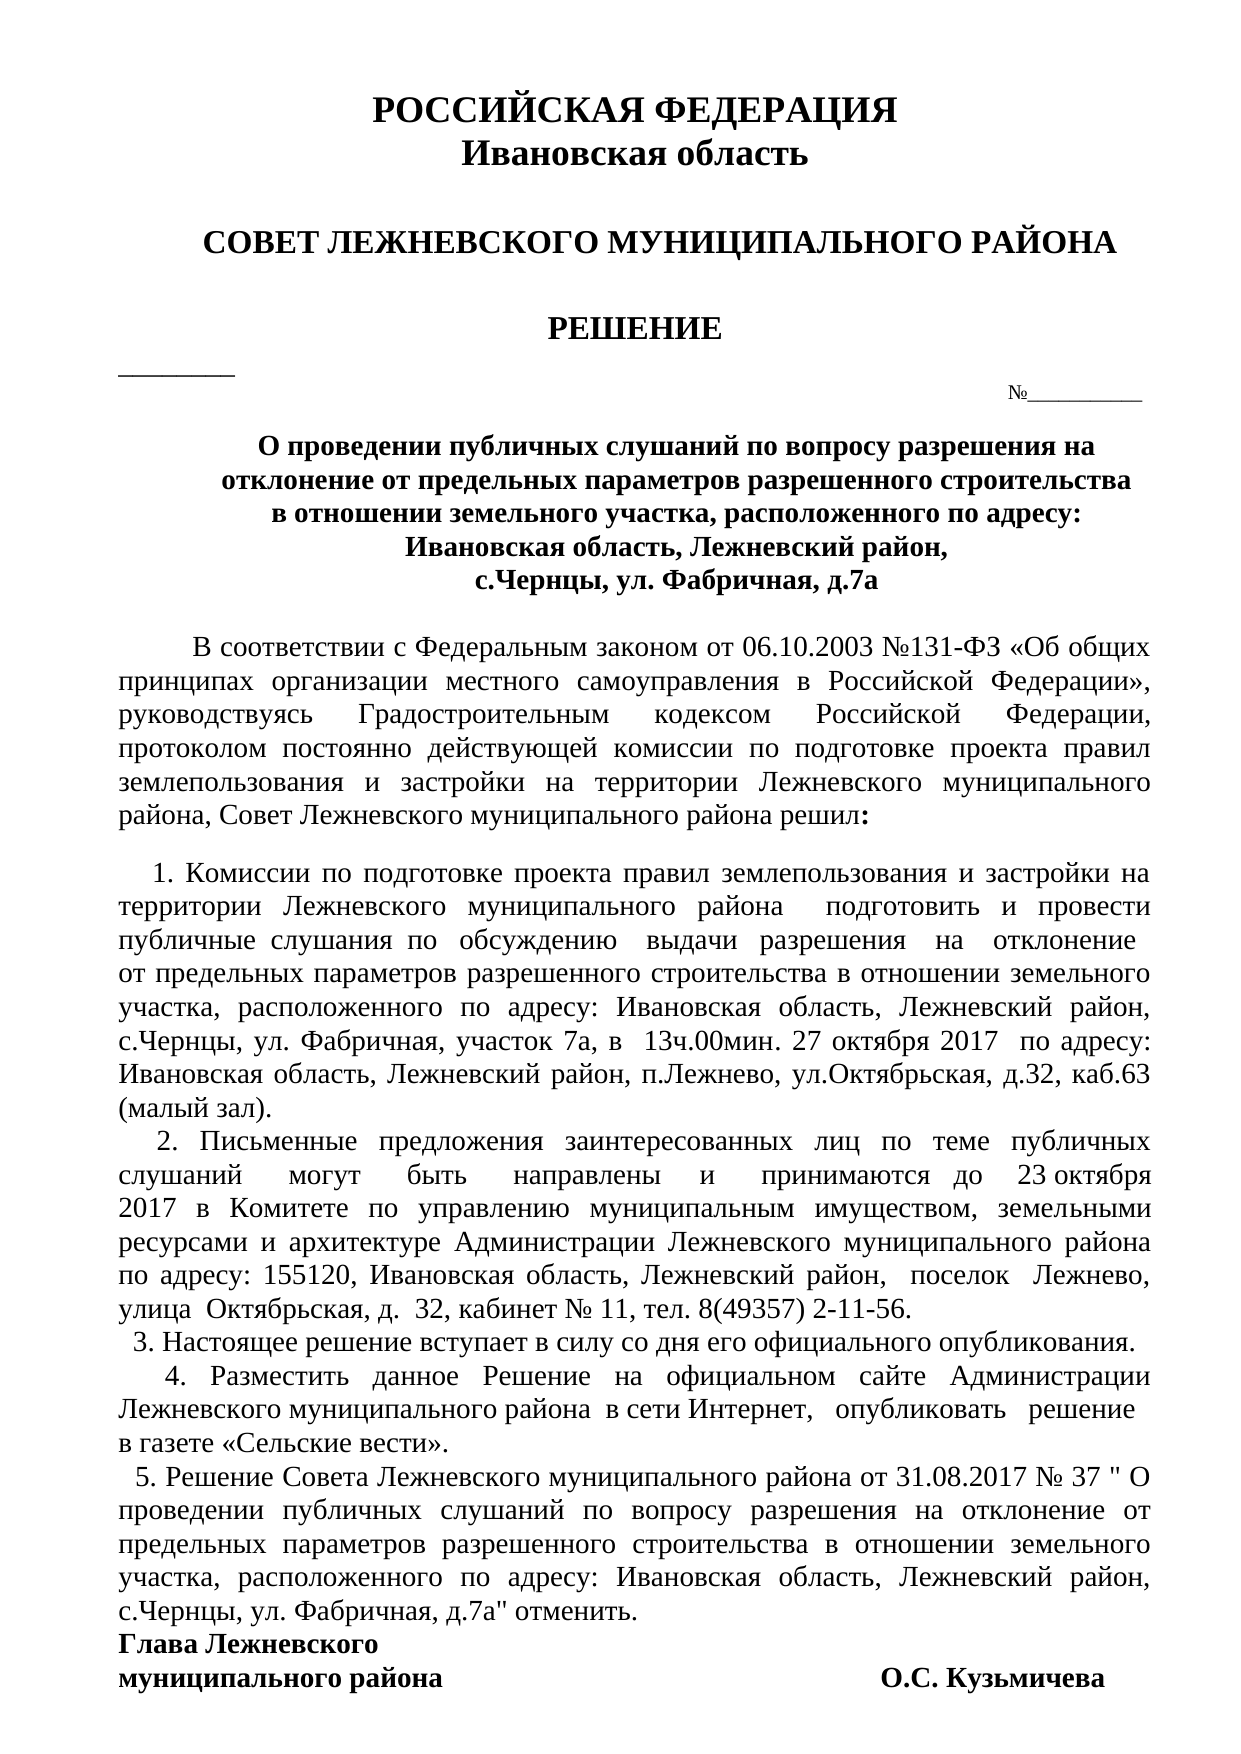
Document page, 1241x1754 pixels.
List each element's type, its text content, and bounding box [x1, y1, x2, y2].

text О проведении публичных слушаний по вопросу разрешения на отклонение от предельных параметров разрешенного строительства [201, 428, 1152, 495]
text от предельных параметров разрешенного строительства в отношении земельного участка, расположенного по адресу: Ивановская область, Лежневский район, с.Чернцы, ул. Фабричная, участок 7а, в 13ч.00мин. 27 октября 2017 по адресу: Ивановская область, Лежневский район, п.Лежнево, ул.Октябрьская, д.32, каб.63 (малый зал). [118, 956, 1152, 1123]
text 5. Решение Совета Лежневского муниципального района от 31.08.2017 № 37 " О проведении публичных слушаний по вопросу разрешения на отклонение от предельных параметров разрешенного строительства в отношении земельного участка, расположенного по адресу: Ивановская область, Лежневский район, с.Чернцы, ул. Фабричная, д.7а" отменить. [118, 1459, 1152, 1626]
text РОССИЙСКАЯ ФЕДЕРАЦИЯ [118, 87, 1152, 131]
text в отношении земельного участка, расположенного по адресу: Ивановская область, Лежневский район, [201, 495, 1152, 562]
text РЕШЕНИЕ [118, 308, 1152, 347]
text 3. Настоящее решение вступает в силу со дня его официального опубликования. [118, 1324, 1152, 1358]
subtitle СОВЕТ ЛЕЖНЕВСКОГО МУНИЦИПАЛЬНОГО РАЙОНА [118, 222, 1202, 260]
text ________ [118, 347, 1152, 380]
text в газете «Сельские вести». [118, 1425, 1152, 1459]
text В соответствии с Федеральным законом от 06.10.2003 №131-ФЗ «Об общих принципах организации местного самоуправления в Российской Федерации», руководствуясь Градостроительным кодексом Российской Федерации, протоколом постоянно действующей комиссии по подготовке проекта правил землепользования и застройки на территории Лежневского муниципального района, Совет Лежневского муниципального района решил: [118, 629, 1152, 831]
text 2. Письменные предложения заинтересованных лиц по теме публичных слушаний могут быть направлены и принимаются до 23 октября 2017 в Комитете по управлению муниципальным имуществом, земельными ресурсами и архитектуре Администрации Лежневского муниципального района по адресу: 155120, Ивановская область, Лежневский район, поселок Лежнево, улица Октябрьская, д. 32, кабинет № 11, тел. 8(49357) 2-11-56. [118, 1123, 1152, 1324]
text 1. Комиссии по подготовке проекта правил землепользования и застройки на территории Лежневского муниципального района подготовить и провести публичные слушания по обсуждению выдачи разрешения на отклонение [118, 855, 1152, 956]
text с.Чернцы, ул. Фабричная, д.7а [201, 562, 1152, 596]
text Ивановская область [118, 131, 1152, 174]
text Глава Лежневского [118, 1626, 1152, 1660]
text 4. Разместить данное Решение на официальном сайте Администрации Лежневского муниципального района в сети Интернет, опубликовать решение [118, 1358, 1152, 1425]
text №___________ [118, 380, 1152, 404]
text муниципального района О.С. Кузьмичева [118, 1660, 1152, 1693]
